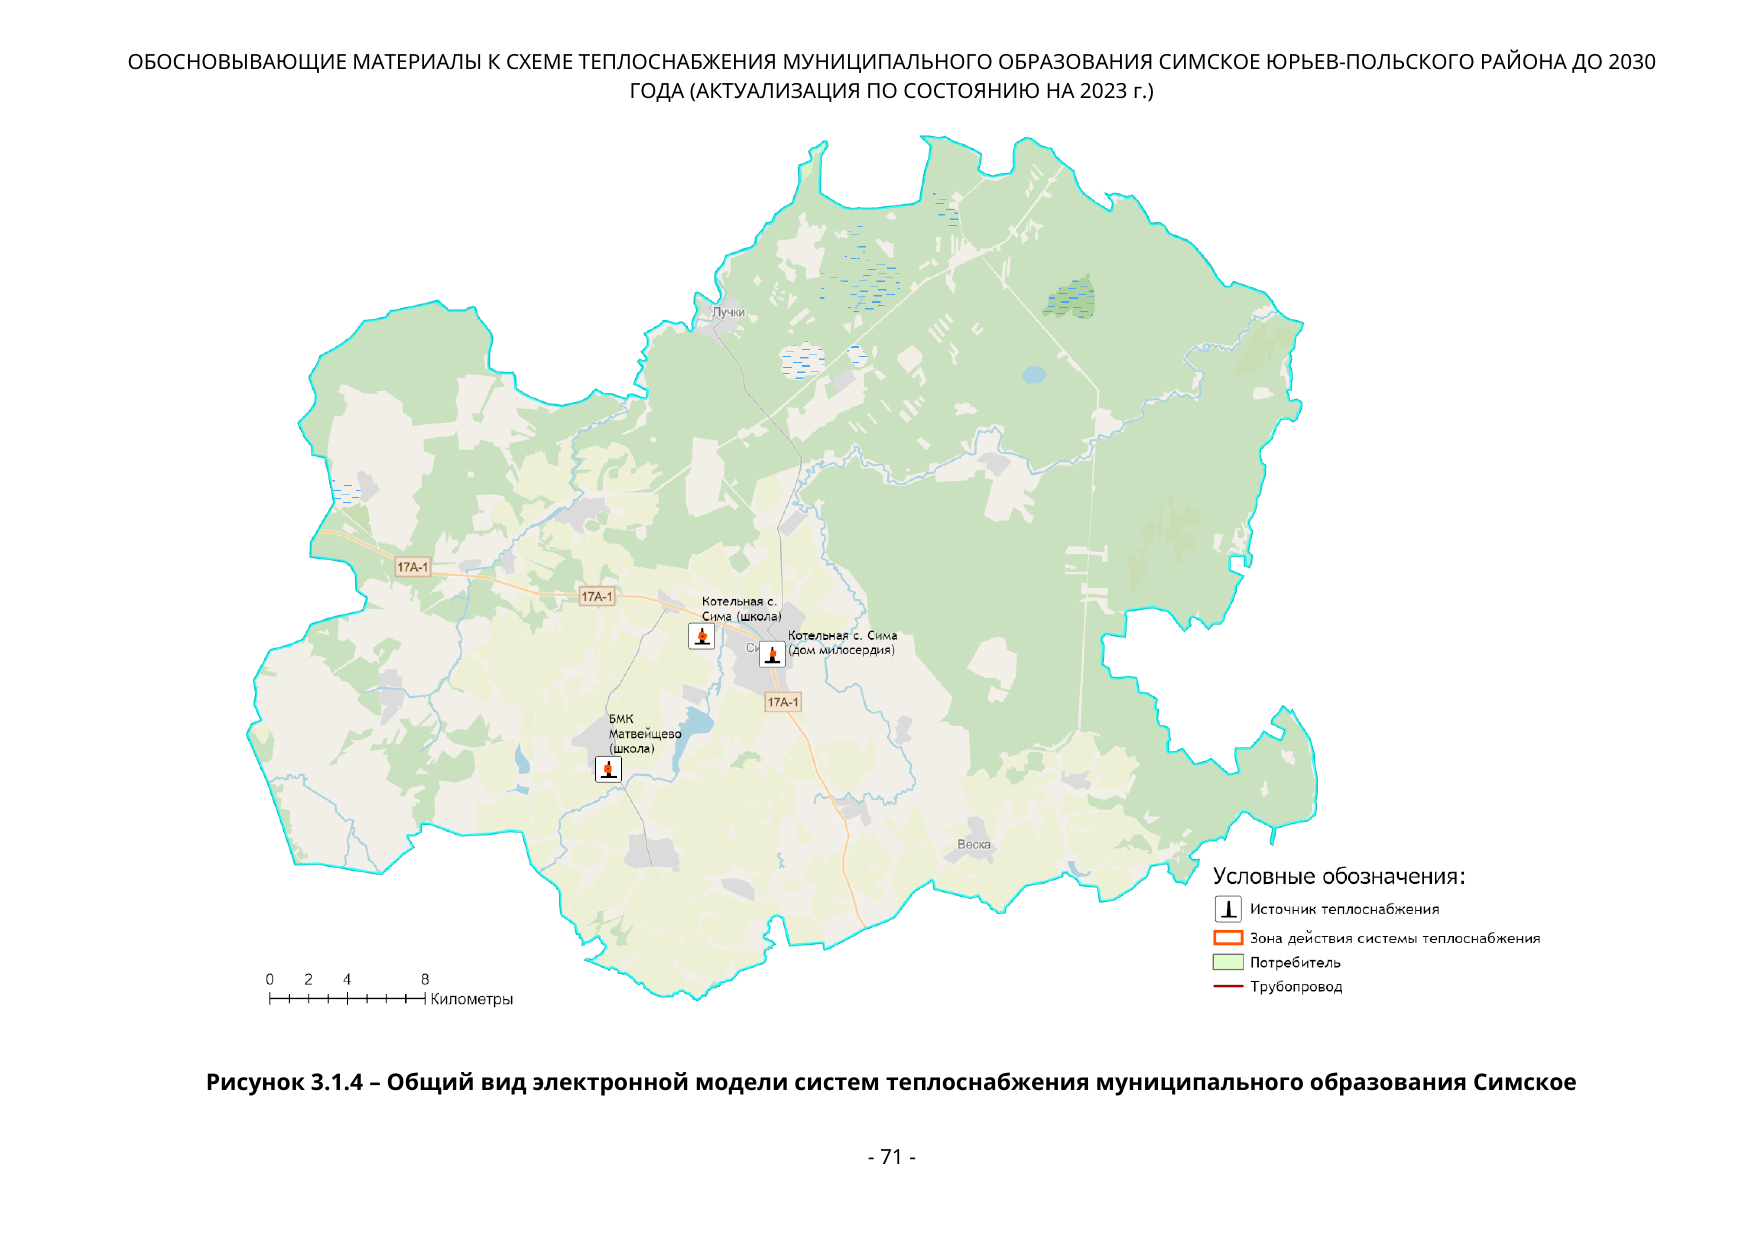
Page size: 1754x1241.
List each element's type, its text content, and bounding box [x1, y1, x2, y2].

picture [221, 118, 1562, 1066]
text Рисунок 3.1.4 – Общий вид электронной модели систем теплоснабжения муниципального образования Симское [118, 1066, 1665, 1097]
